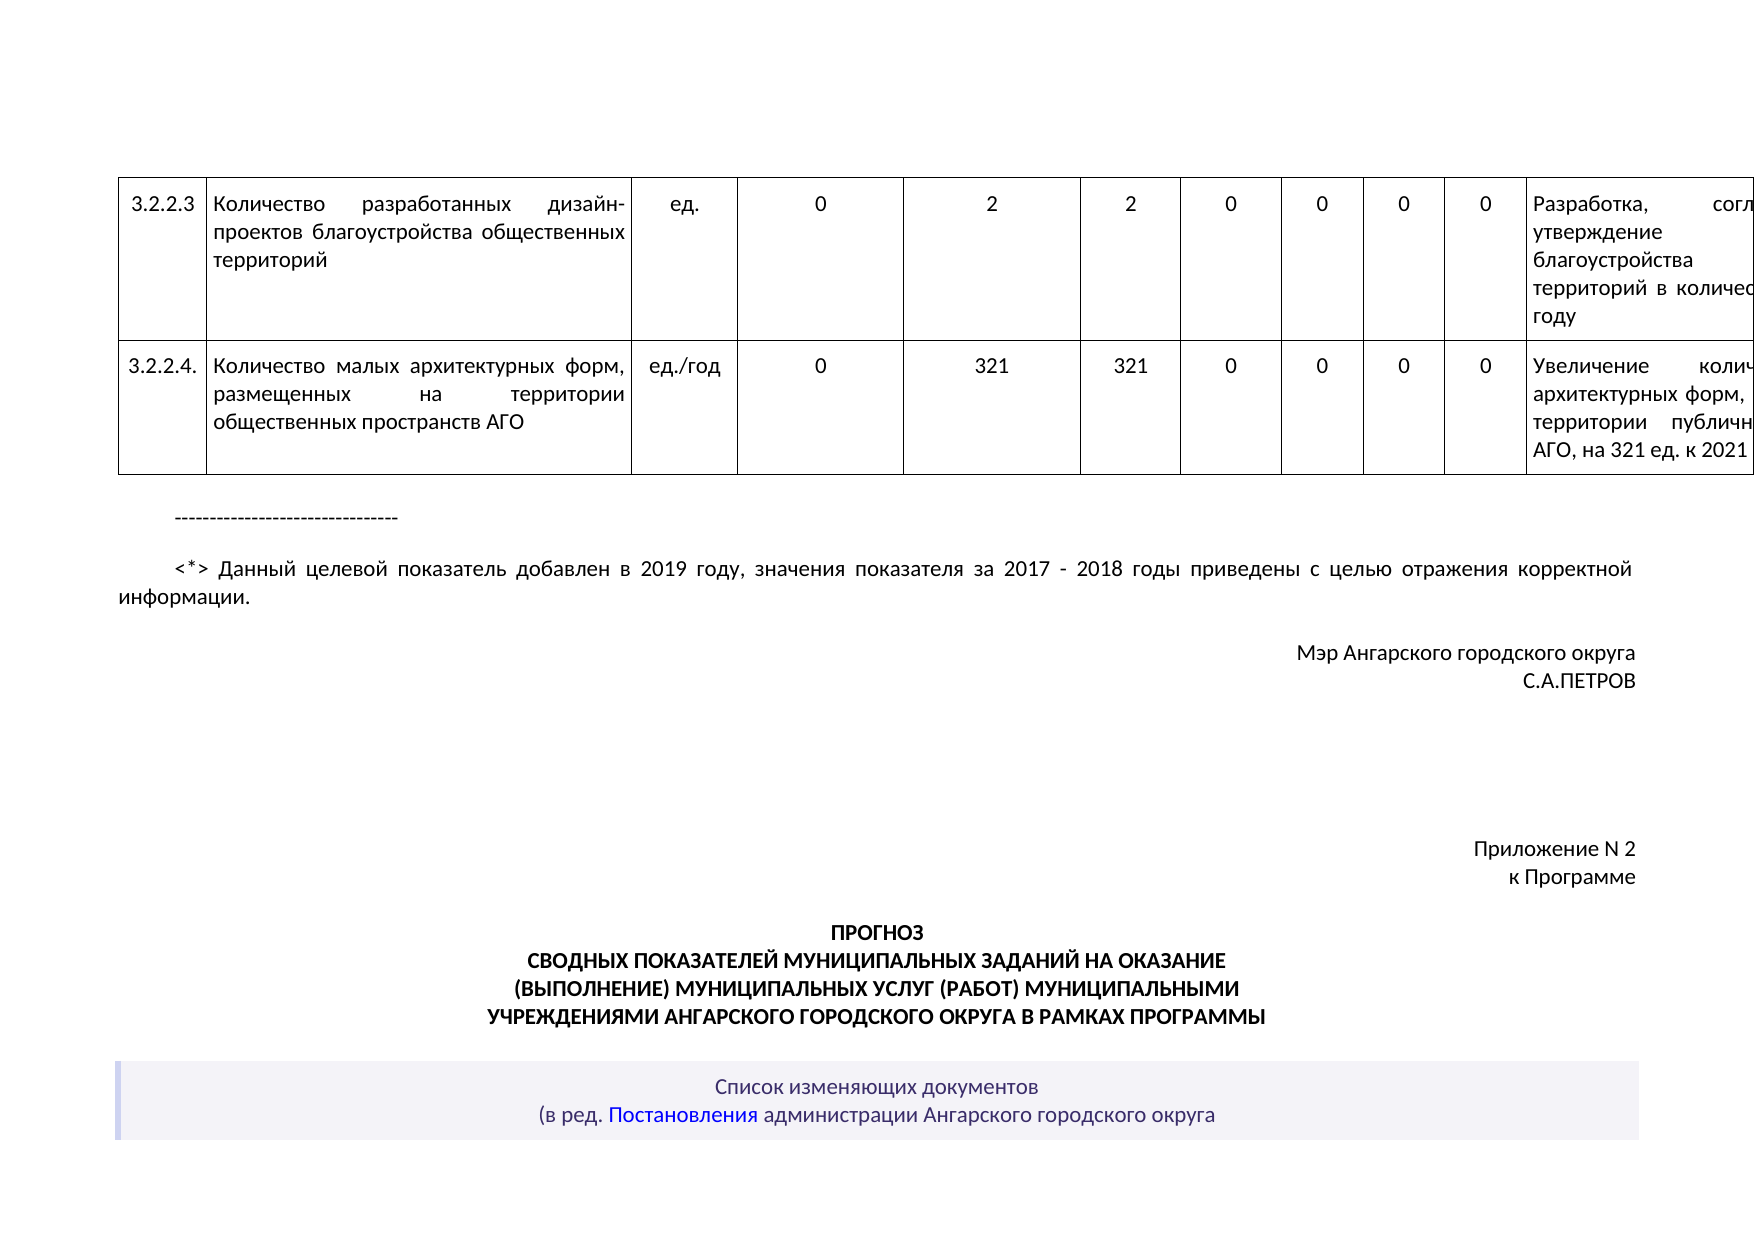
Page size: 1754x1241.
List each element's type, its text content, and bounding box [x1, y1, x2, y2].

table_cell 0 [1364, 341, 1444, 474]
table_cell 2 [1081, 178, 1180, 339]
table_cell Количество малых архитектурных форм, размещенных на территории общественных пространств АГО [207, 341, 631, 474]
text С.А.ПЕТРОВ [118, 666, 1636, 694]
text -------------------------------- [118, 503, 1636, 531]
table_cell 0 [1445, 178, 1526, 339]
title (ВЫПОЛНЕНИЕ) МУНИЦИПАЛЬНЫХ УСЛУГ (РАБОТ) МУНИЦИПАЛЬНЫМИ [118, 974, 1636, 1002]
text <*> Данный целевой показатель добавлен в 2019 году, значения показателя за 2017 - 2018 годы приведены с целью отражения корректной информации. [118, 554, 1636, 610]
table_cell 0 [1282, 178, 1363, 339]
table_cell 3.2.2.4. [119, 341, 206, 474]
text к Программе [118, 862, 1636, 890]
table_cell 0 [1364, 178, 1444, 339]
table_cell Количество разработанных дизайн-проектов благоустройства общественных территорий [207, 178, 631, 339]
table_cell 321 [1081, 341, 1180, 474]
text Мэр Ангарского городского округа [118, 638, 1636, 666]
table_cell 0 [738, 341, 903, 474]
text Приложение N 2 [118, 834, 1636, 862]
table_cell 0 [1181, 178, 1281, 339]
title СВОДНЫХ ПОКАЗАТЕЛЕЙ МУНИЦИПАЛЬНЫХ ЗАДАНИЙ НА ОКАЗАНИЕ [118, 946, 1636, 974]
table_cell 321 [904, 341, 1080, 474]
table_cell 0 [1282, 341, 1363, 474]
table_cell 0 [1181, 341, 1281, 474]
table_cell 0 [1445, 341, 1526, 474]
table_cell ед. [632, 178, 737, 339]
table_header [121, 1061, 1633, 1140]
table_cell Увеличение количества малых архитектурных форм, размещенных на территории публичных пространств АГО, на 321 ед. к 2021 году [1527, 341, 1753, 474]
table_cell Разработка, согласование и утверждение дизайн-проектов благоустройства общественных территорий в количестве 2 ед. в 2017 году [1527, 178, 1753, 339]
table_cell 2 [904, 178, 1080, 339]
table_cell 3.2.2.3 [119, 178, 206, 339]
title УЧРЕЖДЕНИЯМИ АНГАРСКОГО ГОРОДСКОГО ОКРУГА В РАМКАХ ПРОГРАММЫ [118, 1002, 1636, 1030]
title ПРОГНОЗ [118, 918, 1636, 946]
table_cell ед./год [632, 341, 737, 474]
table_cell 0 [738, 178, 903, 339]
